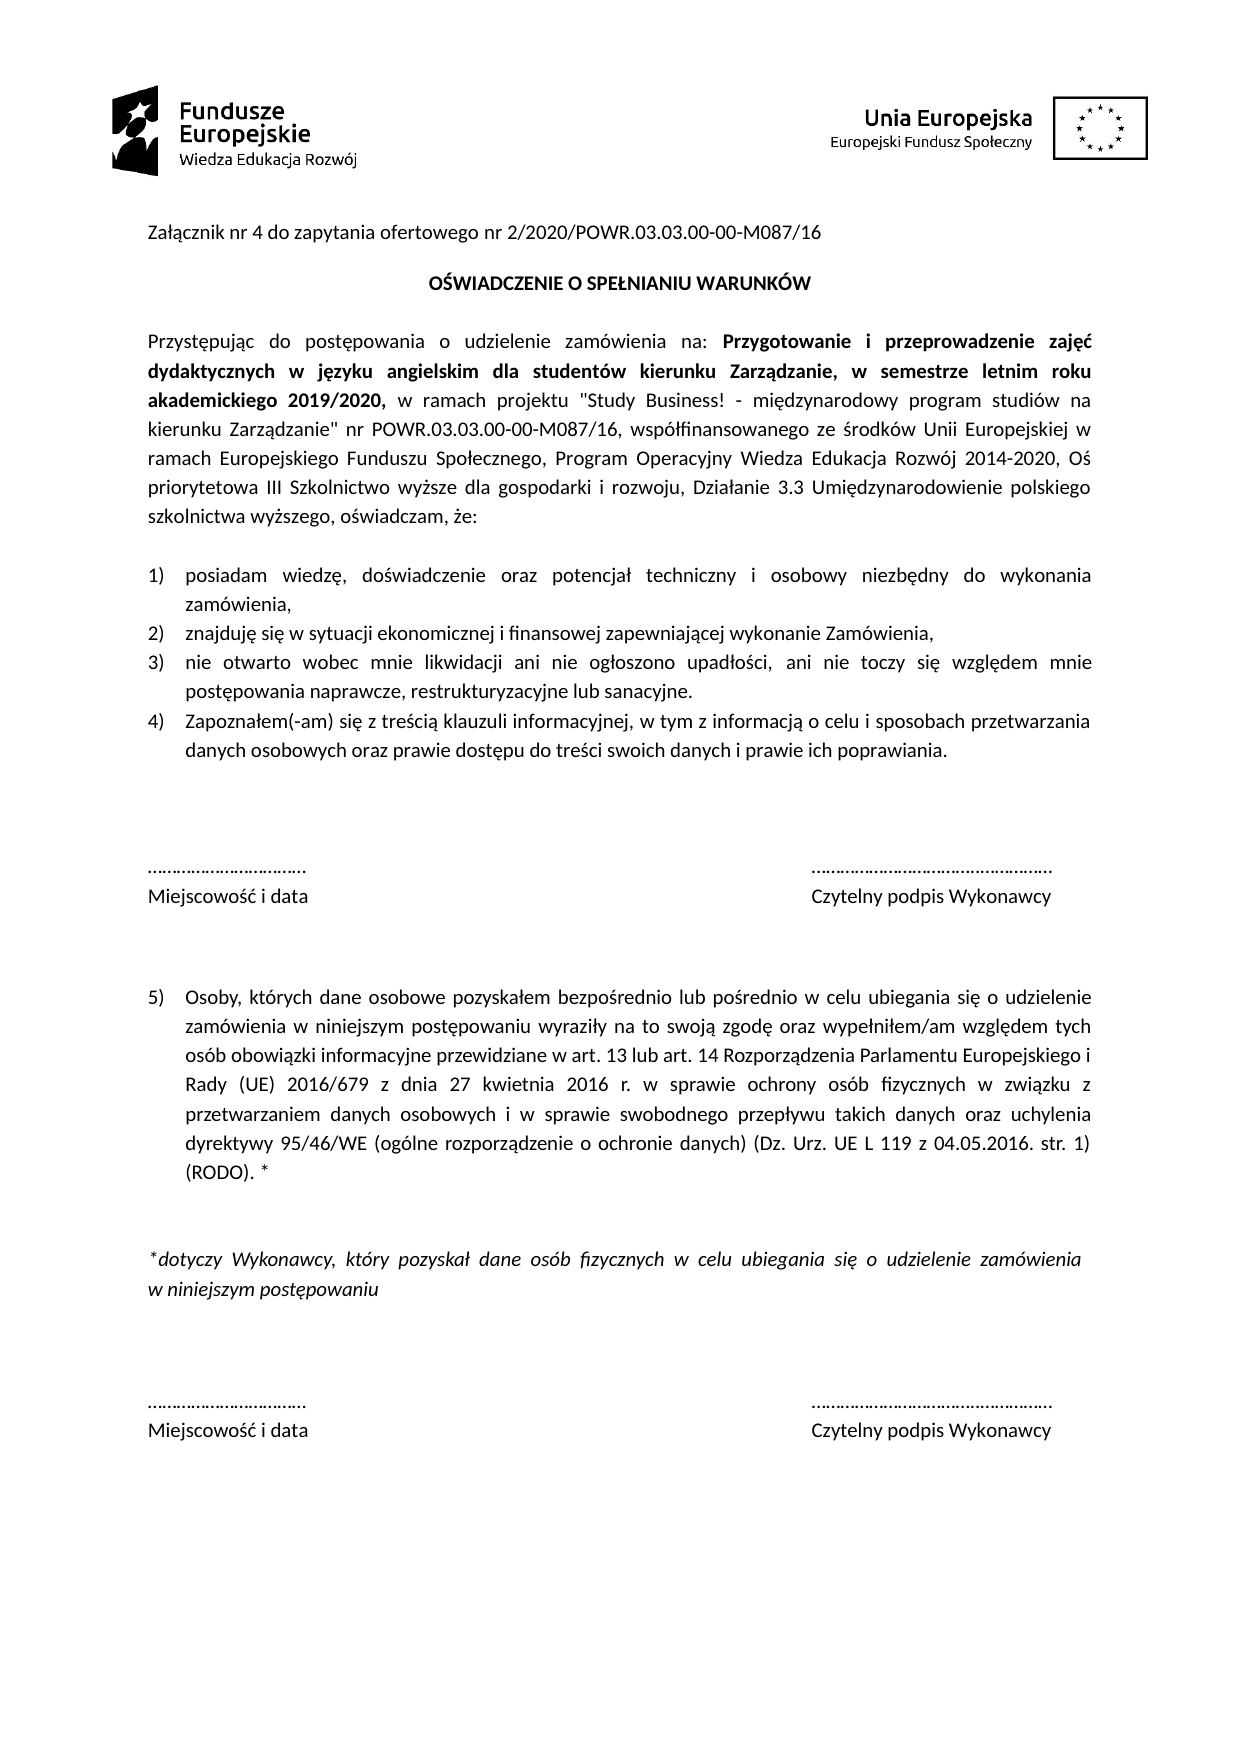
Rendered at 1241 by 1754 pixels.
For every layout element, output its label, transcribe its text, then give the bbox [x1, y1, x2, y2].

list Osoby, których dane osobowe pozyskałem bezpośrednio lub pośrednio w celu ubiegania się o udzielenie zamówienia w niniejszym postępowaniu wyraziły na to swoją zgodę oraz wypełniłem/am względem tych osób obowiązki informacyjne przewidziane w art. 13 lub art. 14 Rozporządzenia Parlamentu Europejskiego i Rady (UE) 2016/679 z dnia 27 kwietnia 2016 r. w sprawie ochrony osób fizycznych w związku z przetwarzaniem danych osobowych i w sprawie swobodnego przepływu takich danych oraz uchylenia dyrektywy 95/46/WE (ogólne rozporządzenie o ochronie danych) (Dz. Urz. UE L 119 z 04.05.2016. str. 1) (RODO). * [148, 984, 1093, 1184]
text Załącznik nr 4 do zapytania ofertowego nr 2/2020/POWR.03.03.00-00-M087/16 [148, 219, 1093, 245]
text OŚWIADCZENIE O SPEŁNIANIU WARUNKÓW [148, 270, 1093, 296]
text Przystępując do postępowania o udzielenie zamówienia na: Przygotowanie i przeprowadzenie zajęć dydaktycznych w języku angielskim dla studentów kierunku Zarządzanie, w semestrze letnim roku akademickiego 2019/2020, w ramach projektu "Study Business! - międzynarodowy program studiów na kierunku Zarządzanie" nr POWR.03.03.00-00-M087/16, współfinansowanego ze środków Unii Europejskiej w ramach Europejskiego Funduszu Społecznego, Program Operacyjny Wiedza Edukacja Rozwój 2014-2020, Oś priorytetowa III Szkolnictwo wyższe dla gospodarki i rozwoju, Działanie 3.3 Umiędzynarodowienie polskiego szkolnictwa wyższego, oświadczam, że: [148, 329, 1093, 529]
list znajduję się w sytuacji ekonomicznej i finansowej zapewniającej wykonanie Zamówienia, [148, 620, 1093, 646]
picture [90, 62, 379, 199]
text …………………………… ……………………………..…………… [148, 1388, 1093, 1413]
list Zapoznałem(-am) się z treścią klauzuli informacyjnej, w tym z informacją o celu i sposobach przetwarzania danych osobowych oraz prawie dostępu do treści swoich danych i prawie ich poprawiania. [148, 708, 1093, 762]
picture [811, 75, 1169, 181]
list posiadam wiedzę, doświadczenie oraz potencjał techniczny i osobowy niezbędny do wykonania zamówienia, [148, 562, 1093, 617]
list nie otwarto wobec mnie likwidacji ani nie ogłoszono upadłości, ani nie toczy się względem mnie postępowania naprawcze, restrukturyzacyjne lub sanacyjne. [148, 649, 1093, 704]
text Miejscowość i data Czytelny podpis Wykonawcy [148, 1417, 1093, 1442]
text Miejscowość i data Czytelny podpis Wykonawcy [148, 883, 1093, 908]
text …………………………… ……………………………..…………… [148, 854, 1093, 879]
text *dotyczy Wykonawcy, który pozyskał dane osób fizycznych w celu ubiegania się o udzielenie zamówienia w niniejszym postępowaniu [148, 1247, 1093, 1301]
